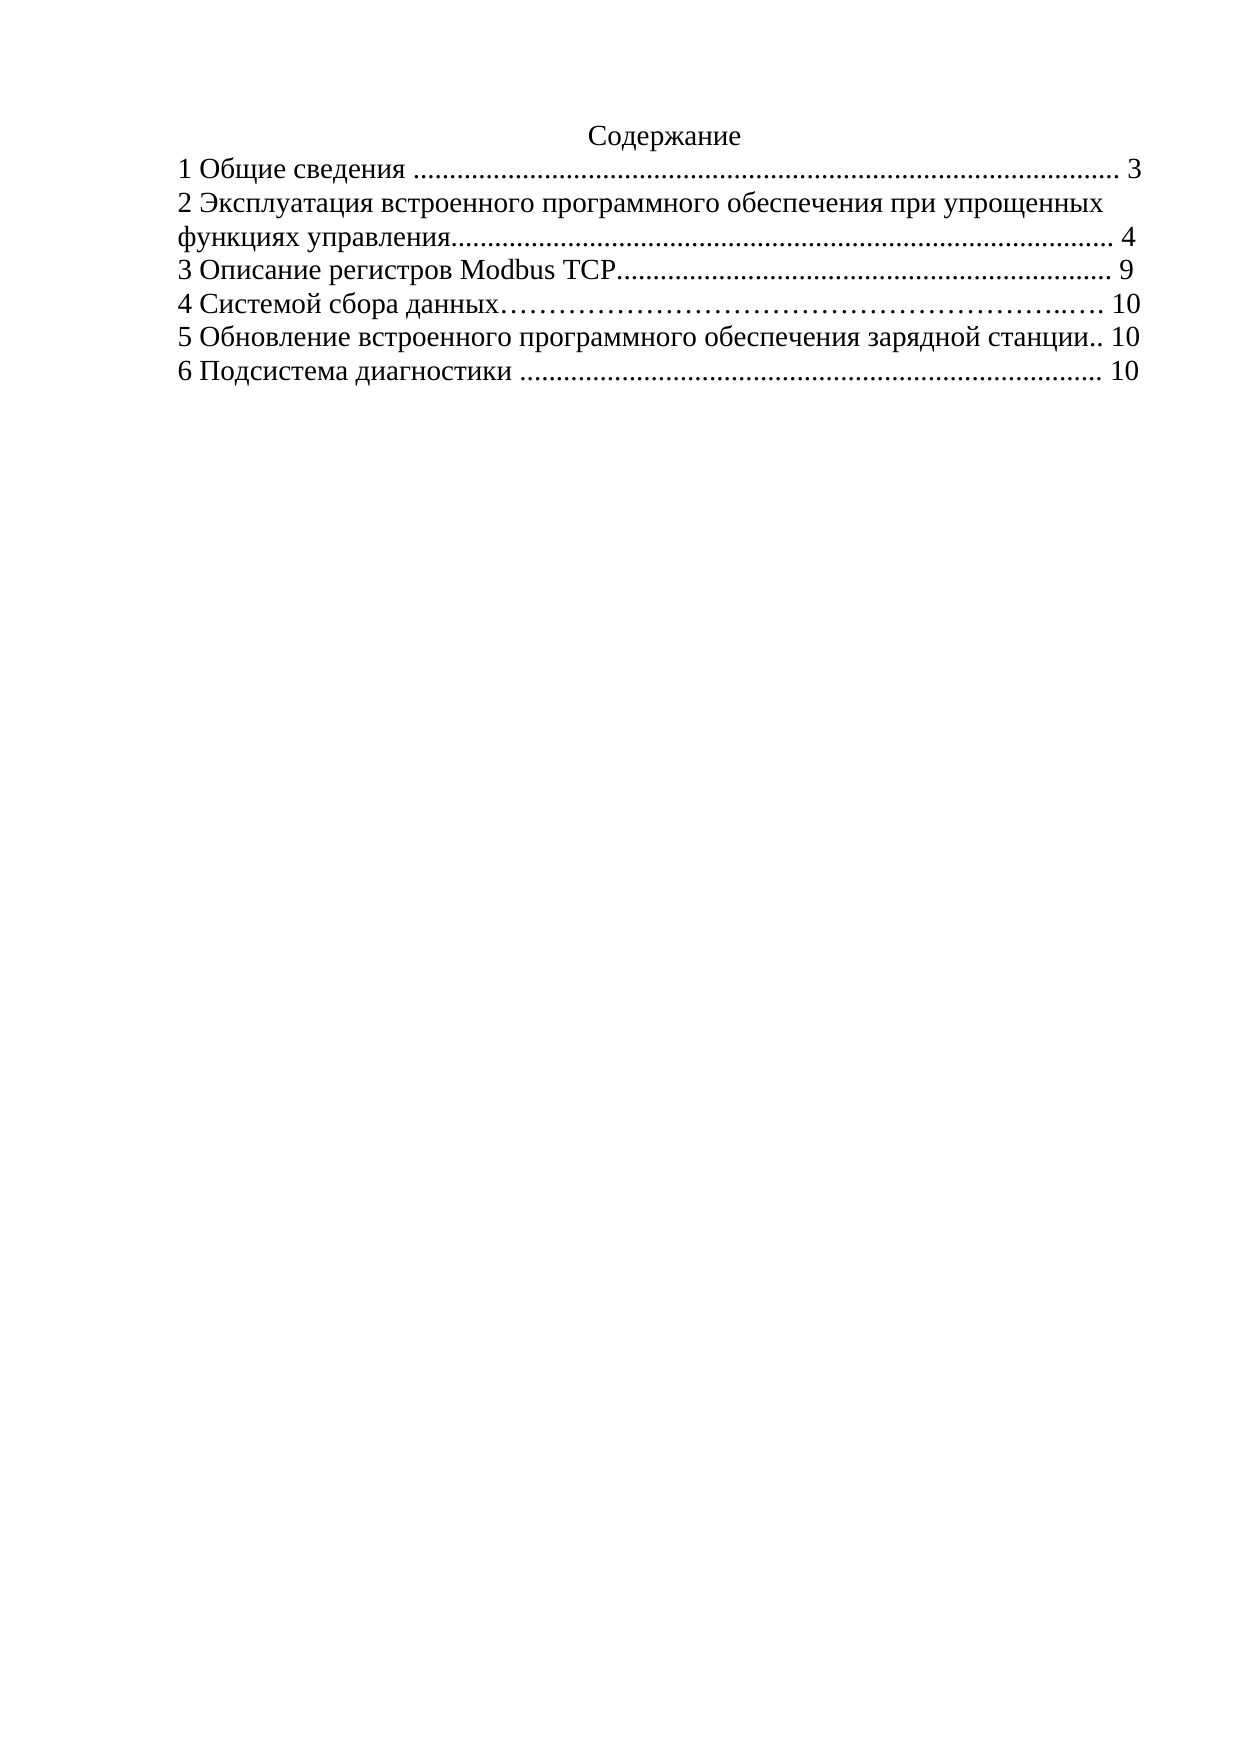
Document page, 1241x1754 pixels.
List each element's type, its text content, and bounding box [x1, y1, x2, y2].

text Содержание [177, 118, 1152, 152]
text 5 Обновление встроенного программного обеспечения зарядной станции.. 10 [177, 319, 1152, 353]
text 1 Общие сведения ................................................................................................. 3 [177, 152, 1152, 185]
text 2 Эксплуатация встроенного программного обеспечения при упрощенных функциях управления........................................................................................... 4 [177, 185, 1152, 252]
text 6 Подсистема диагностики ................................................................................ 10 [177, 353, 1152, 386]
text 4 Системой сбора данных…………………………………………………..…. 10 [177, 286, 1152, 319]
text 3 Описание регистров Modbus TCP.................................................................... 9 [177, 252, 1152, 286]
